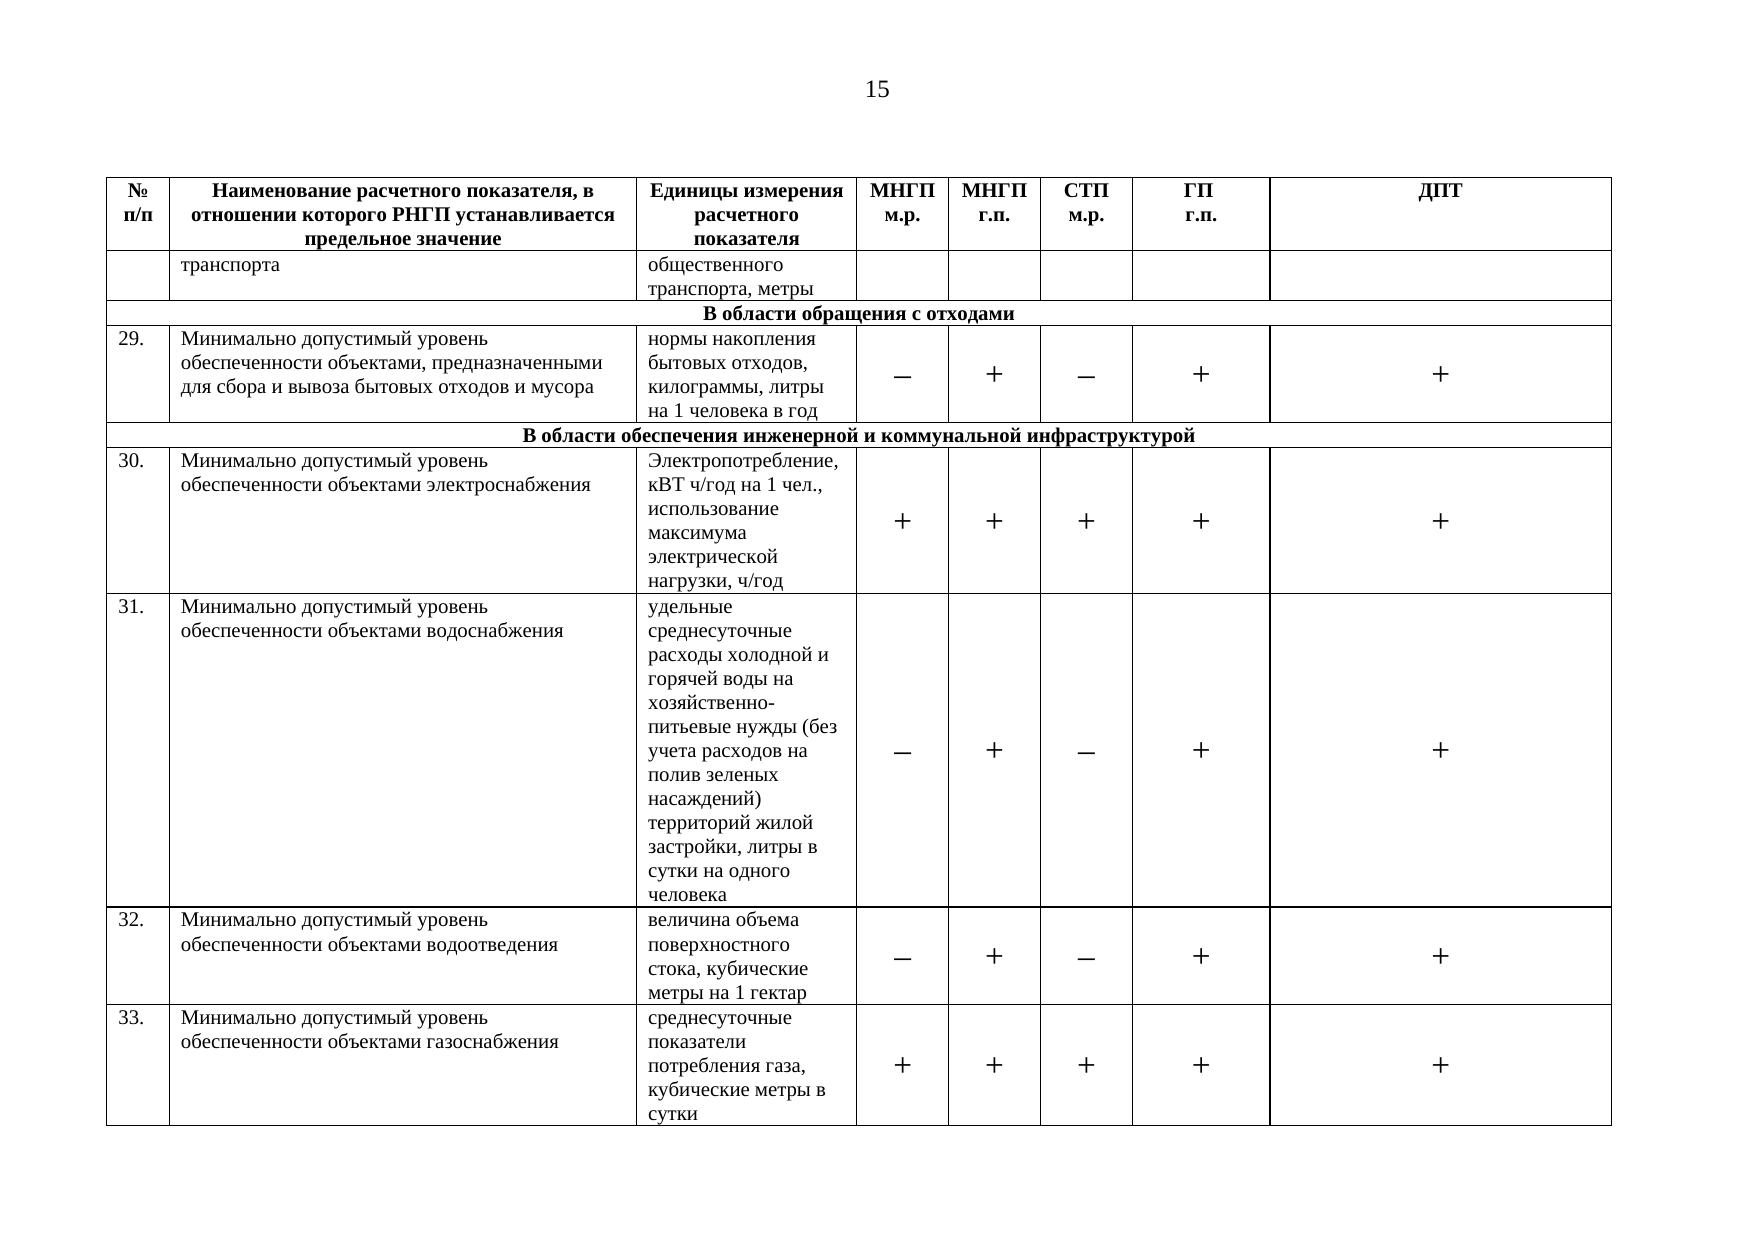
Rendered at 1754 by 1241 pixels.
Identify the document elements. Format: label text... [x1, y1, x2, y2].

table_cell + [1133, 251, 1269, 299]
table_cell Электропотребление, кВТ ч/год на 1 чел., использование максимума электрической нагрузки, ч/год [637, 448, 856, 592]
table_header Единицы измерения расчетного показателя [637, 178, 856, 250]
table_header ГП г.п. [1133, 178, 1269, 250]
table_cell + [949, 326, 1040, 422]
table_cell + [1041, 251, 1132, 299]
table_header МНГП г.п. [949, 178, 1040, 250]
table_header ДПТ [1271, 178, 1611, 250]
table_cell – [1041, 908, 1132, 1004]
table_cell + [1271, 326, 1611, 422]
table_cell величина объема поверхностного стока, кубические метры на 1 гектар [637, 908, 856, 1004]
table_cell + [949, 1005, 1040, 1125]
table_cell Минимально допустимый уровень обеспеченности объектами электроснабжения [170, 448, 636, 592]
table_header МНГП м.р. [857, 178, 948, 250]
table_cell + [857, 448, 948, 592]
table_cell нормы накопления бытовых отходов, килограммы, литры на 1 человека в год [637, 326, 856, 422]
table_cell + [1271, 1005, 1611, 1125]
table_cell + [1271, 251, 1611, 299]
table_cell + [1271, 448, 1611, 592]
table_cell + [1041, 448, 1132, 592]
table_cell удельные среднесуточные расходы холодной и горячей воды на хозяйственно-питьевые нужды (без учета расходов на полив зеленых насаждений) территорий жилой застройки, литры в сутки на одного человека [637, 594, 856, 906]
table_cell + [1271, 908, 1611, 1004]
table_cell [107, 594, 169, 906]
table_cell Минимально допустимый уровень обеспеченности объектами газоснабжения [170, 1005, 636, 1125]
table_cell + [857, 251, 948, 299]
table_cell + [1133, 448, 1269, 592]
table_cell пешеходная доступность остановок общественного транспорта, метры [637, 251, 856, 299]
table_cell [107, 908, 169, 1004]
table_cell Максимально допустимый уровень территориальной доступности остановок наземного общественного пассажирского транспорта [170, 251, 636, 299]
table_cell + [949, 448, 1040, 592]
table_cell – [857, 594, 948, 906]
table_header СТП м.р. [1041, 178, 1132, 250]
table_cell + [1133, 326, 1269, 422]
table_cell + [949, 594, 1040, 906]
table_cell + [857, 1005, 948, 1125]
table_cell + [949, 251, 1040, 299]
table_cell [107, 251, 169, 299]
table_cell + [1133, 908, 1269, 1004]
table_cell – [1041, 594, 1132, 906]
table_cell Минимально допустимый уровень обеспеченности объектами водоотведения [170, 908, 636, 1004]
table_cell Минимально допустимый уровень обеспеченности объектами, предназначенными для сбора и вывоза бытовых отходов и мусора [170, 326, 636, 422]
table_header Наименование расчетного показателя, в отношении которого РНГП устанавливается предельное значение [170, 178, 636, 250]
table_cell [107, 448, 169, 592]
table_cell – [1041, 326, 1132, 422]
table_cell + [1133, 594, 1269, 906]
table_cell В области обеспечения инженерной и коммунальной инфраструктурой [107, 423, 1611, 447]
table_cell + [1133, 1005, 1269, 1125]
table_cell Минимально допустимый уровень обеспеченности объектами водоснабжения [170, 594, 636, 906]
table_cell + [1041, 1005, 1132, 1125]
table_cell + [1271, 594, 1611, 906]
table_cell – [857, 326, 948, 422]
table_cell – [857, 908, 948, 1004]
table_cell [107, 326, 169, 422]
table_cell среднесуточные показатели потребления газа, кубические метры в сутки [637, 1005, 856, 1125]
table_cell В области обращения с отходами [107, 301, 1611, 325]
table_cell [107, 1005, 169, 1125]
table_cell + [949, 908, 1040, 1004]
table_header № п/п [107, 178, 169, 250]
